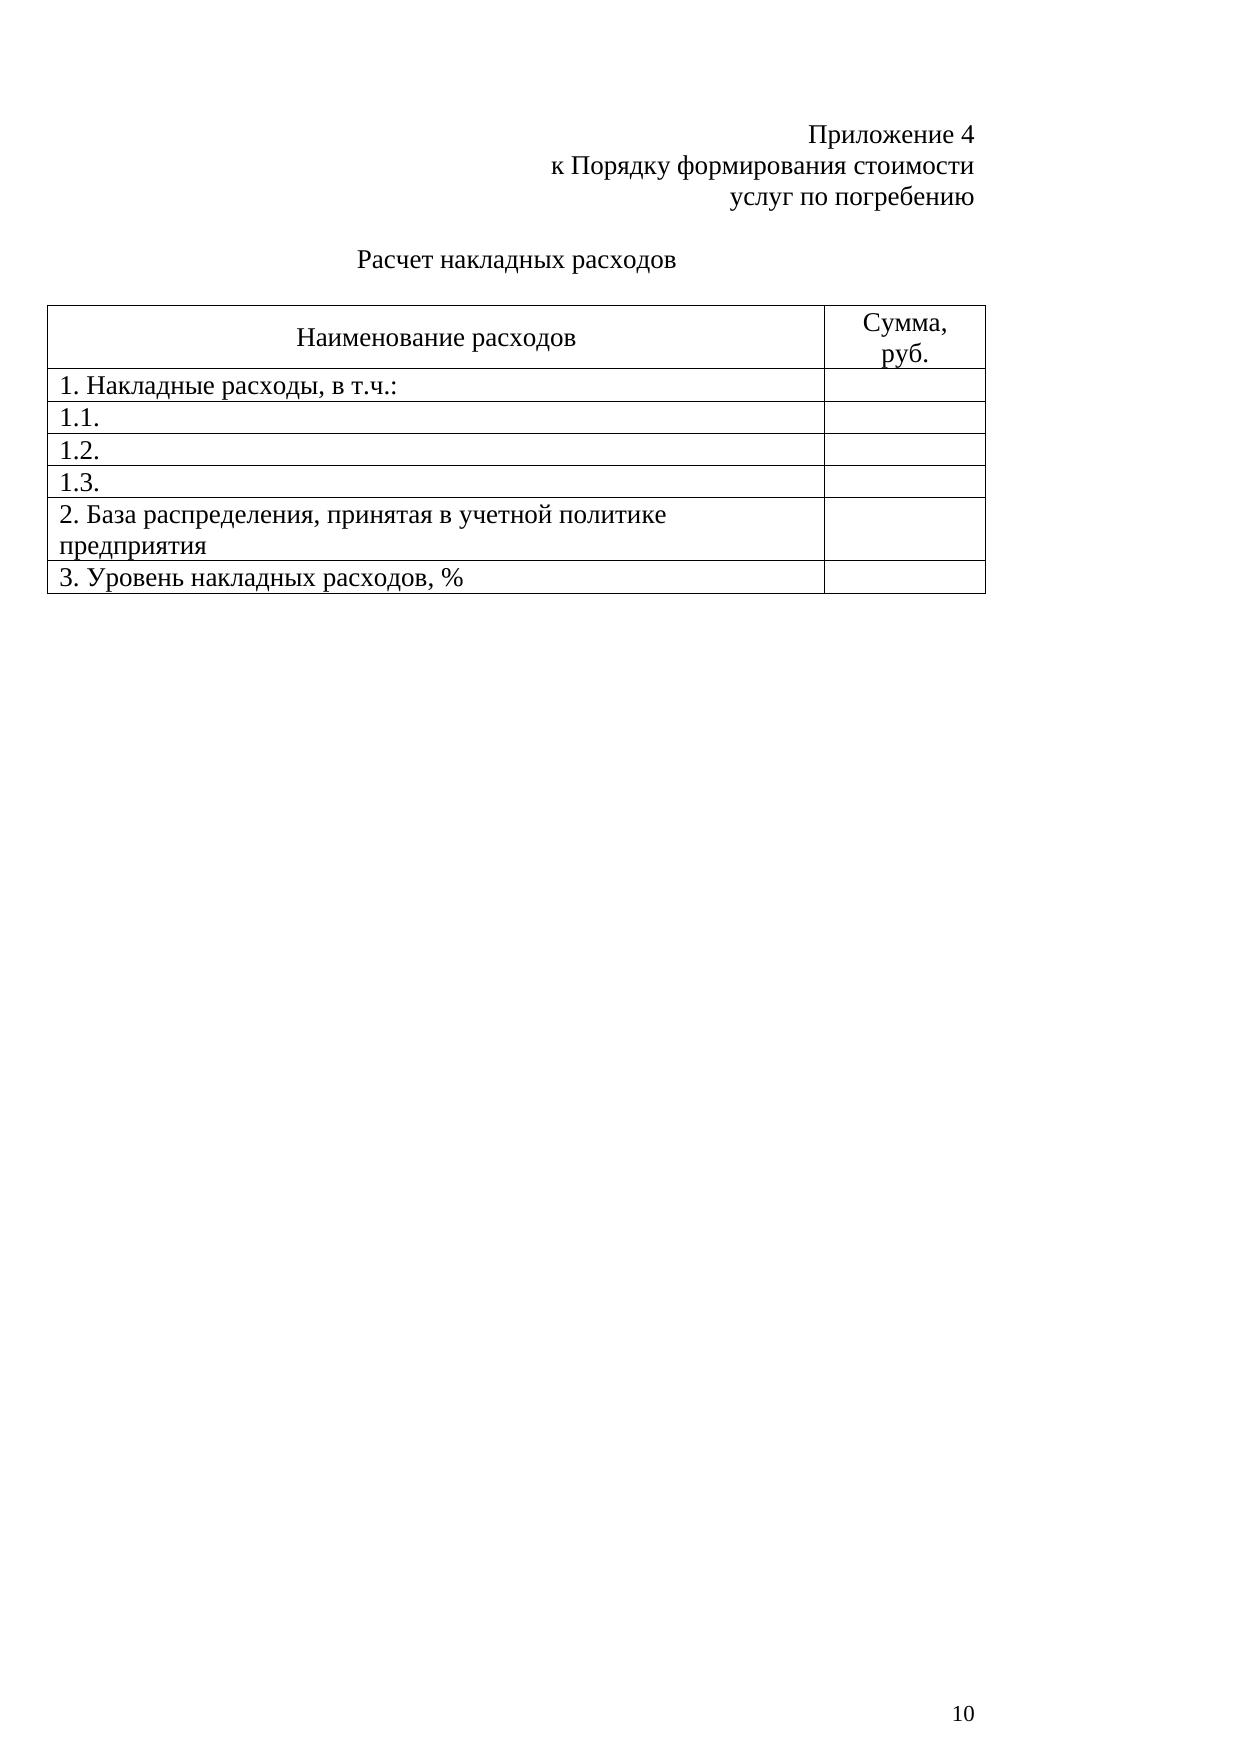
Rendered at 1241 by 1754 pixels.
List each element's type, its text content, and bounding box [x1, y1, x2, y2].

table_header Сумма, руб. [825, 306, 985, 368]
table_cell [825, 561, 985, 593]
table_cell [825, 369, 985, 401]
table_header Наименование расходов [48, 306, 824, 368]
text Приложение 4 [59, 118, 974, 149]
table_cell 1.1. [48, 402, 824, 433]
table_cell 1.2. [48, 434, 824, 465]
table_cell [825, 402, 985, 433]
table_cell 1.3. [48, 466, 824, 497]
table_cell 1. Накладные расходы, в т.ч.: [48, 369, 824, 401]
table_cell 3. Уровень накладных расходов, % [48, 561, 824, 593]
table_cell [825, 466, 985, 497]
text услуг по погребению [59, 180, 974, 212]
text к Порядку формирования стоимости [59, 149, 974, 180]
table_cell [825, 434, 985, 465]
title Расчет накладных расходов [59, 243, 974, 274]
table_cell [825, 498, 985, 560]
table_cell 2. База распределения, принятая в учетной политике предприятия [48, 498, 824, 560]
